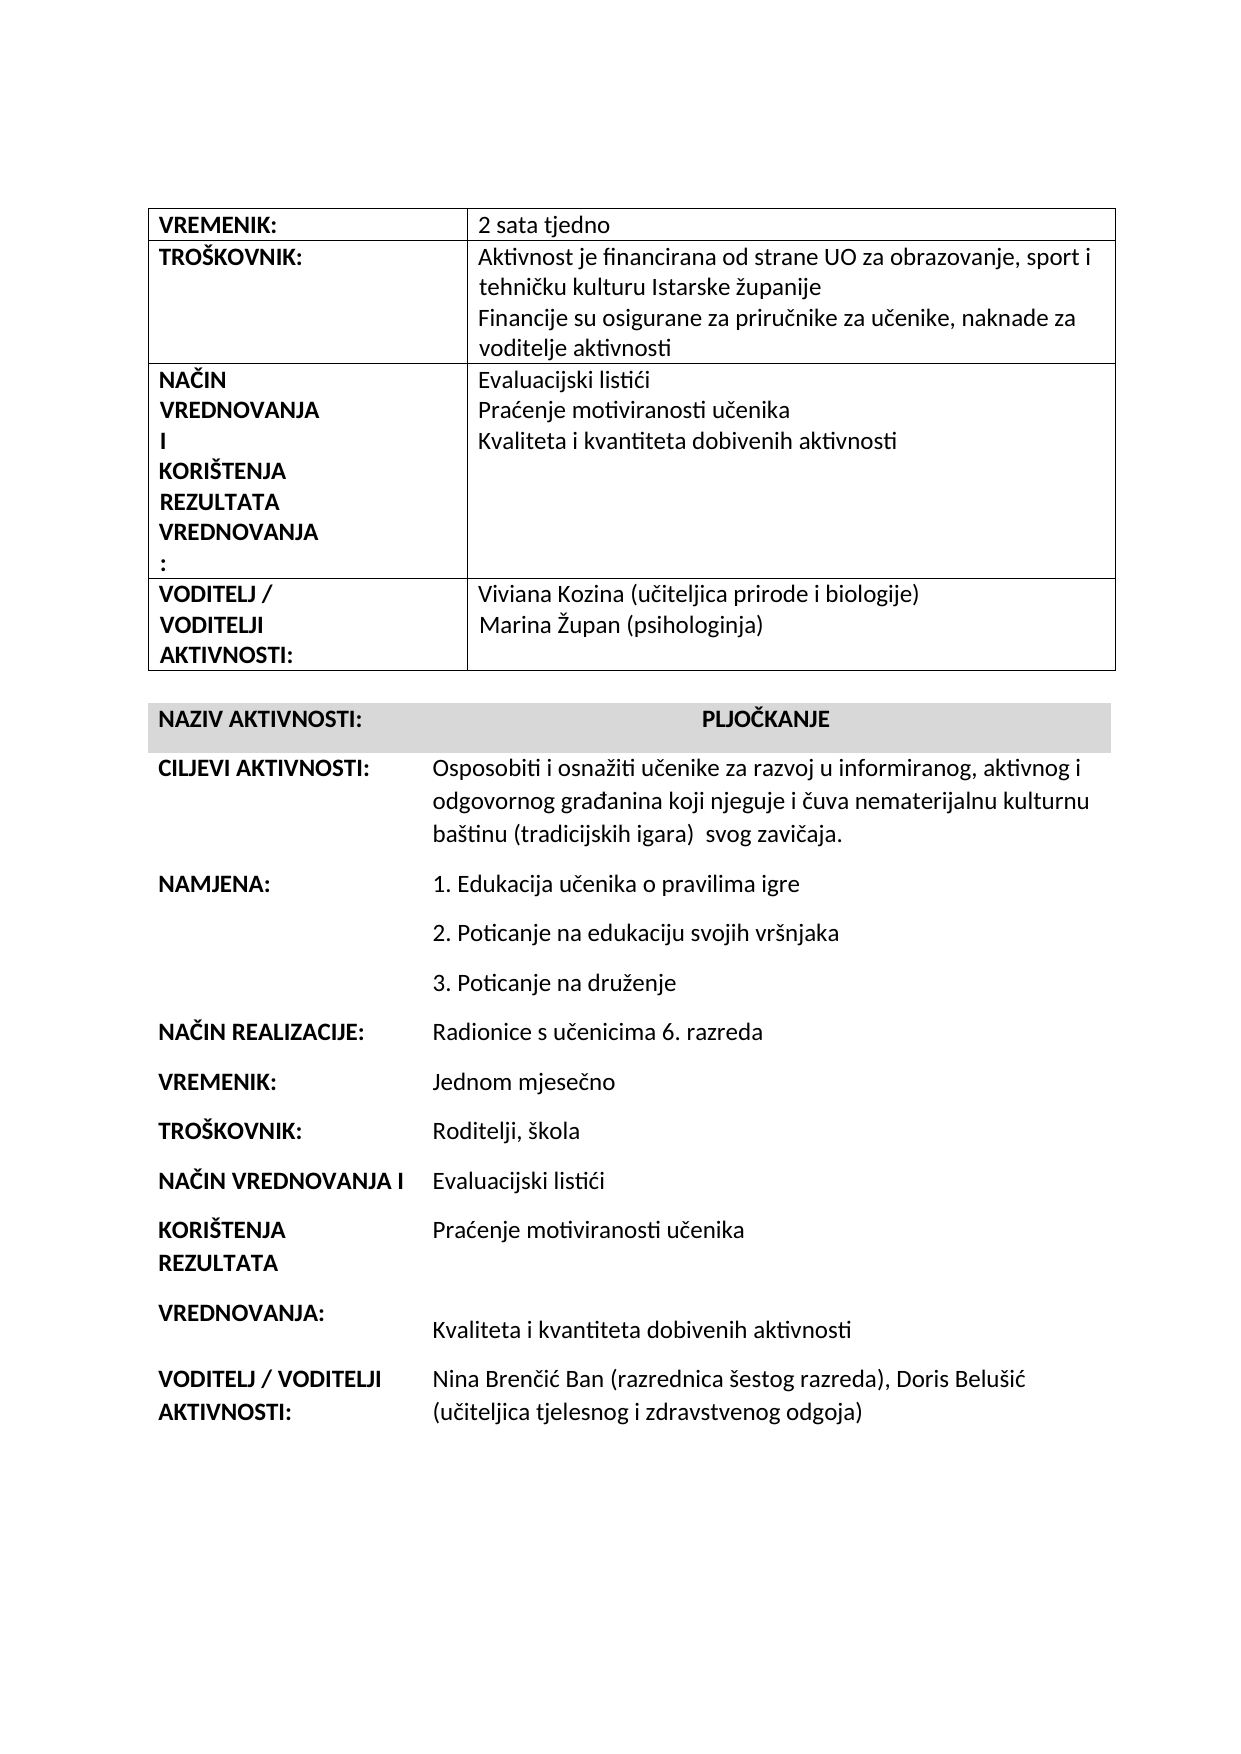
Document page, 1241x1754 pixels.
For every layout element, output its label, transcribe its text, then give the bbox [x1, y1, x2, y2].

table_cell TROŠKOVNIK: [148, 1116, 422, 1165]
table_header PLJOČKANJE [422, 703, 1111, 753]
table_cell VREMENIK: [149, 209, 467, 240]
table_header NAZIV AKTIVNOSTI: [148, 703, 422, 753]
table_cell NAČIN VREDNOVANJA I KORIŠTENJA REZULTATA VREDNOVANJA: [149, 364, 467, 578]
table_cell 1. Edukacija učenika o pravilima igre 2. Poticanje na edukaciju svojih vršnjaka 3. Poticanje na druženje [422, 868, 1111, 1017]
table_cell NAČIN REALIZACIJE: [148, 1017, 422, 1066]
table_cell Nina Brenčić Ban (razrednica šestog razreda), Doris Belušić (učiteljica tjelesnog i zdravstvenog odgoja) [422, 1363, 1111, 1446]
table_cell VODITELJ / VODITELJI AKTIVNOSTI: [149, 579, 467, 670]
table_cell CILJEVI AKTIVNOSTI: [148, 753, 422, 868]
table_cell VODITELJ / VODITELJI AKTIVNOSTI: [148, 1363, 422, 1446]
table_cell Viviana Kozina (učiteljica prirode i biologije) Marina Župan (psihologinja) [468, 579, 1115, 670]
table_cell Jednom mjesečno [422, 1066, 1111, 1116]
table_cell VREMENIK: [148, 1066, 422, 1116]
table_cell Evaluacijski listići Praćenje motiviranosti učenika Kvaliteta i kvantiteta dobivenih aktivnosti [422, 1165, 1111, 1363]
table_cell NAMJENA: [148, 868, 422, 1017]
table_cell 2 sata tjedno [468, 209, 1115, 240]
table_cell NAČIN VREDNOVANJA I KORIŠTENJA REZULTATA VREDNOVANJA: [148, 1165, 422, 1363]
table_cell TROŠKOVNIK: [149, 241, 467, 363]
table_cell Roditelji, škola [422, 1116, 1111, 1165]
table_cell Aktivnost je financirana od strane UO za obrazovanje, sport i tehničku kulturu Istarske županije Financije su osigurane za priručnike za učenike, naknade za voditelje aktivnosti [468, 241, 1115, 363]
table_cell Radionice s učenicima 6. razreda [422, 1017, 1111, 1066]
table_cell Osposobiti i osnažiti učenike za razvoj u informiranog, aktivnog i odgovornog građanina koji njeguje i čuva nematerijalnu kulturnu baštinu (tradicijskih igara) svog zavičaja. [422, 753, 1111, 868]
table_cell Evaluacijski listići Praćenje motiviranosti učenika Kvaliteta i kvantiteta dobivenih aktivnosti [468, 364, 1115, 578]
